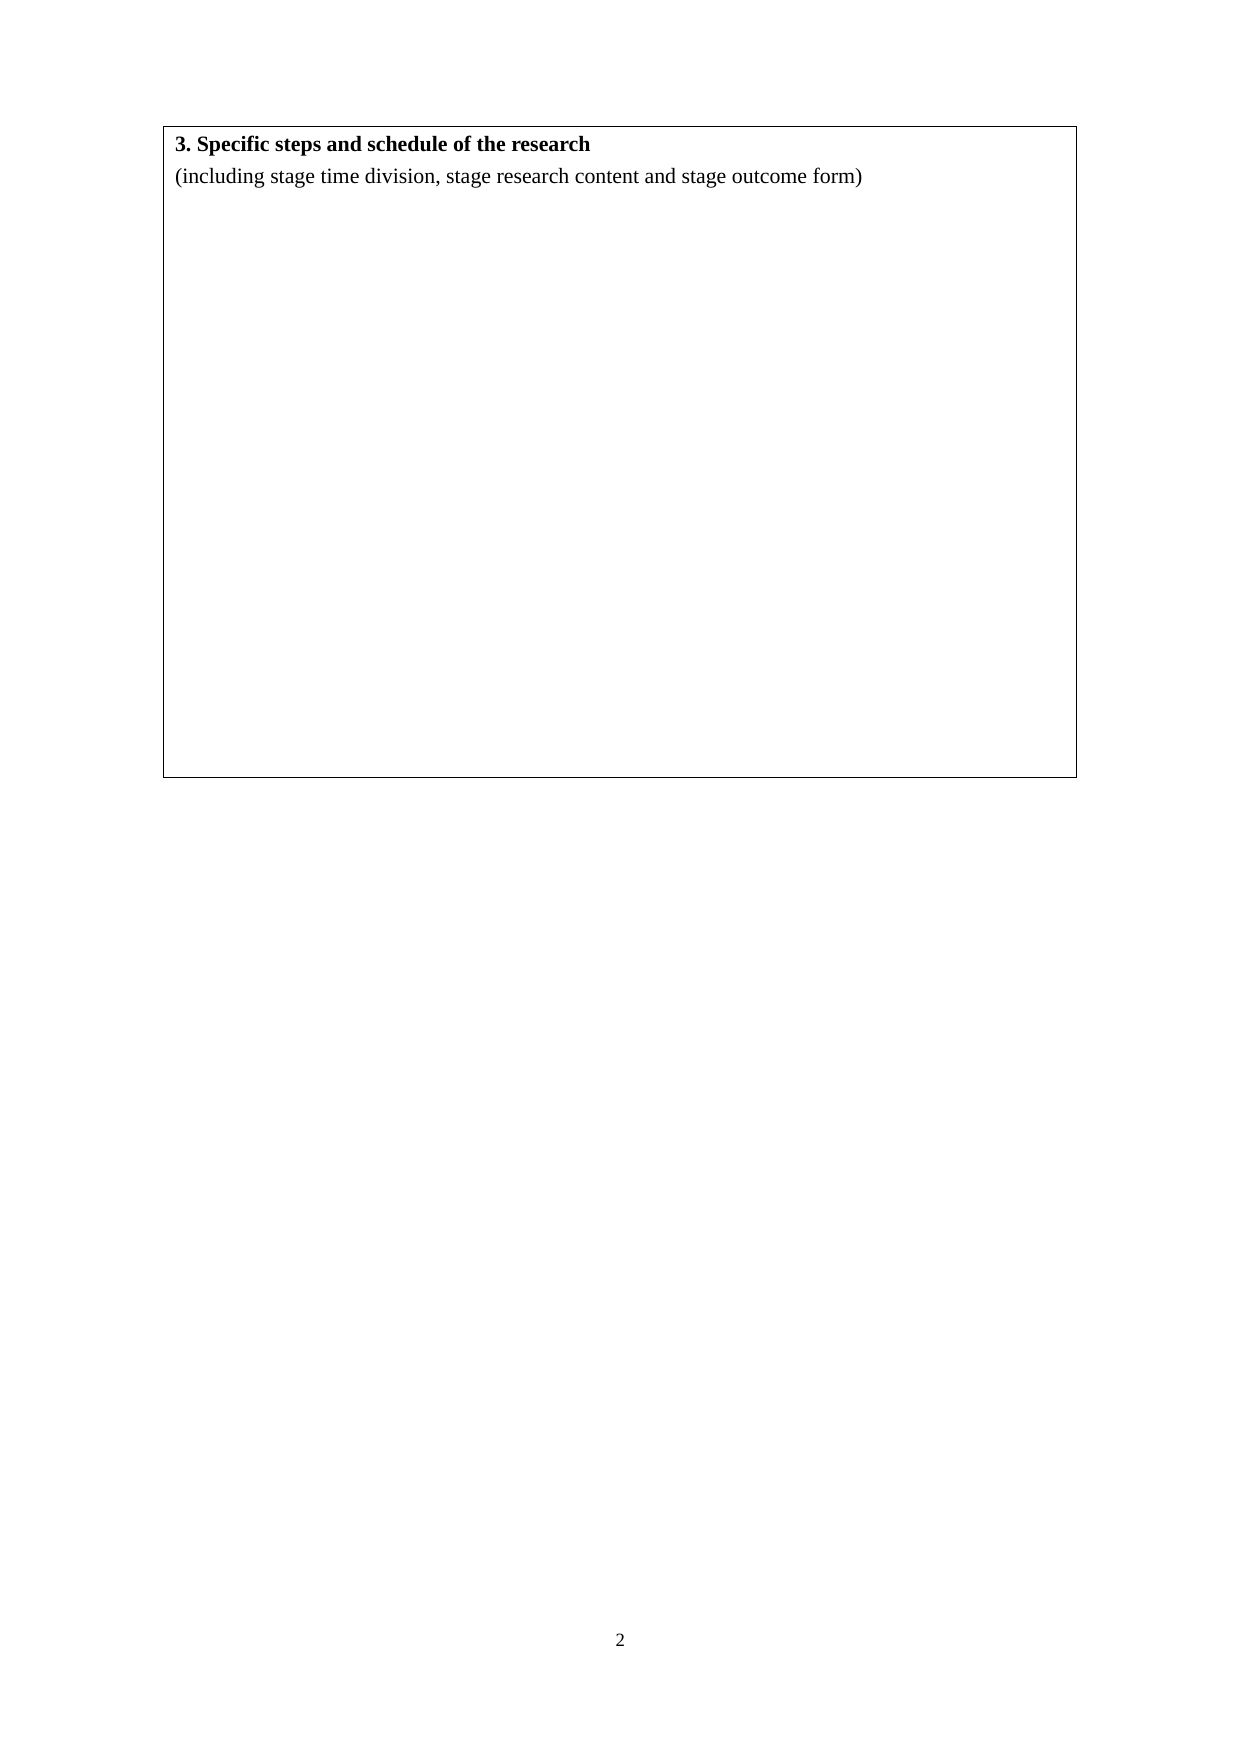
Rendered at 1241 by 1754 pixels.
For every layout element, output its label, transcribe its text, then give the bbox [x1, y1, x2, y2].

table_cell Specific steps and schedule of the research (including stage time division, stage research content and stage outcome form) [164, 127, 1076, 777]
